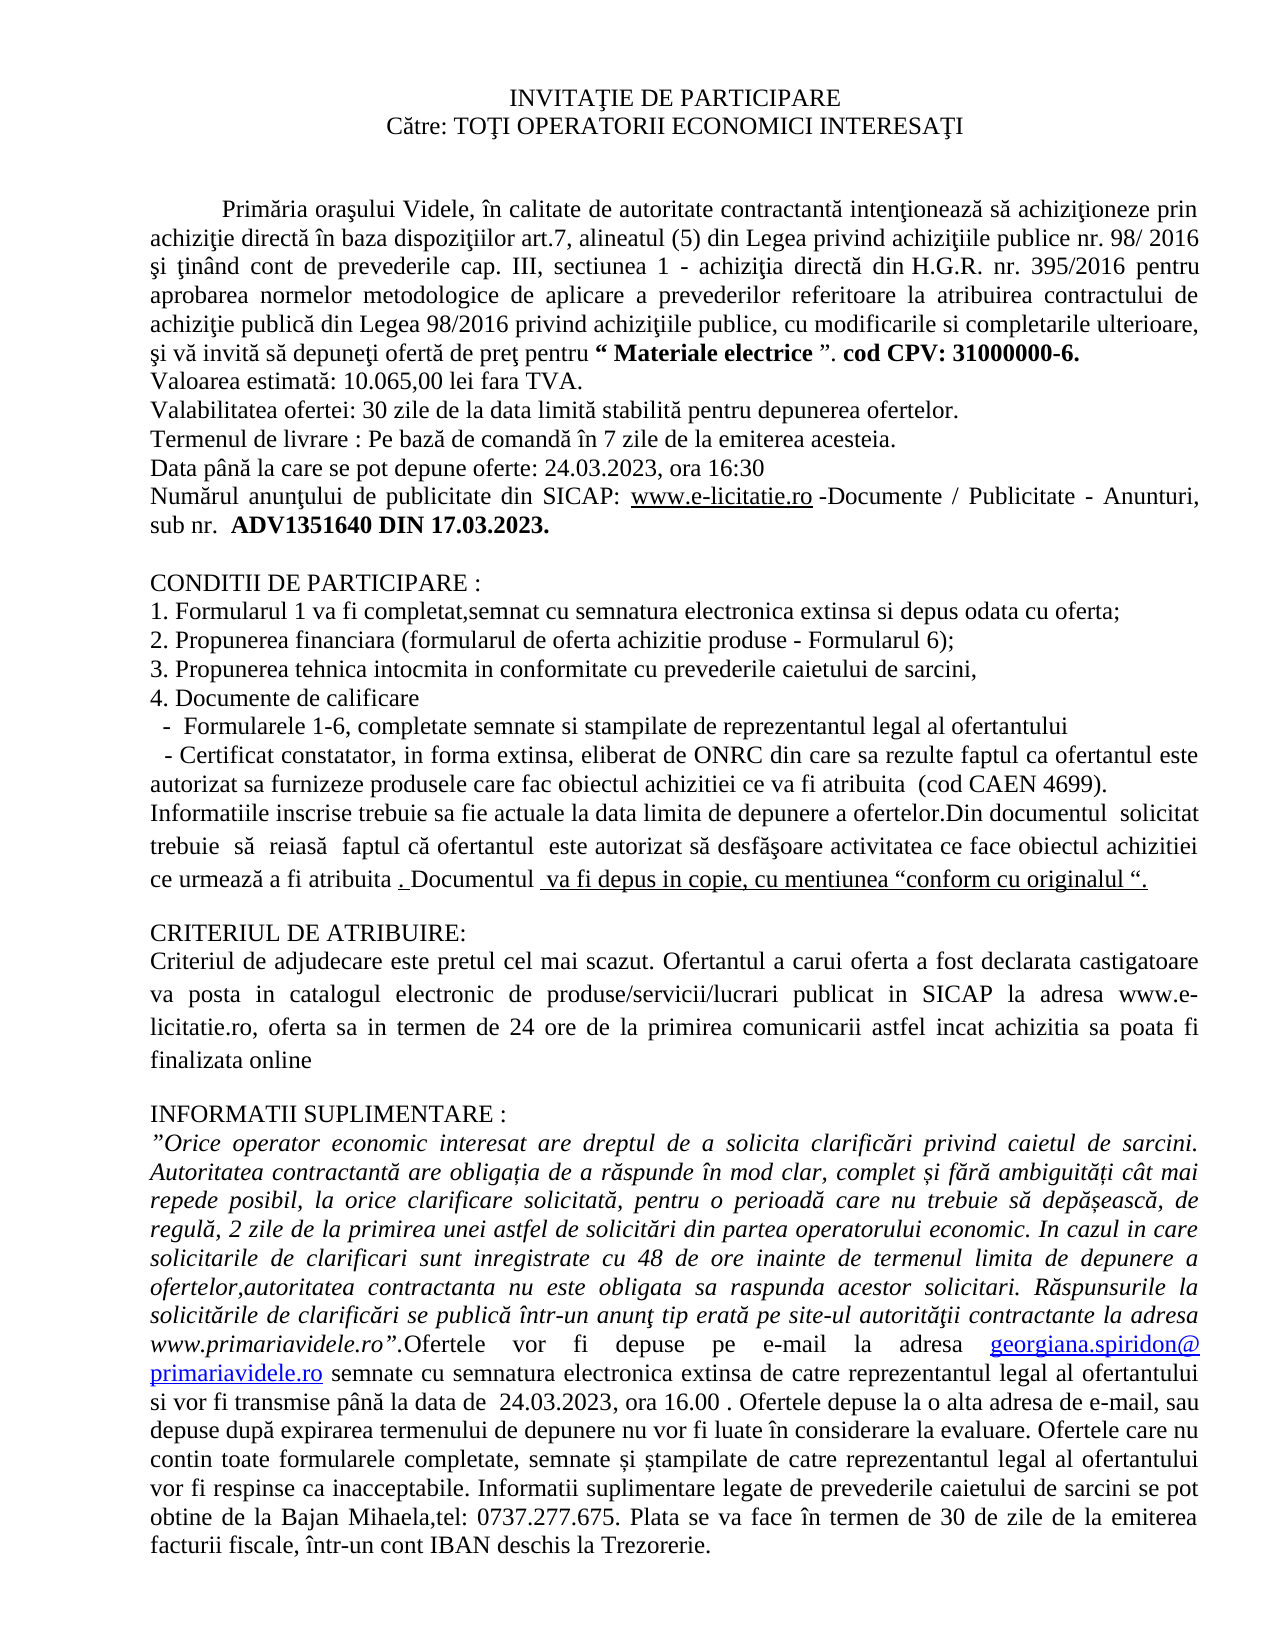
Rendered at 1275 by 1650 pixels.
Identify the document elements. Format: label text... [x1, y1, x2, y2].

text - Formularele 1-6, completate semnate si stampilate de reprezentantul legal al ofertantului [150, 711, 1200, 740]
text INVITAŢIE DE PARTICIPARE [150, 83, 1200, 111]
text Numărul anunţului de publicitate din SICAP: www.e-licitatie.ro -Documente / Publicitate - Anunturi, sub nr. ADV1351640 DIN 17.03.2023. [150, 481, 1200, 539]
text Informatiile inscrise trebuie sa fie actuale la data limita de depunere a ofertelor.Din documentul solicitat trebuie să reiasă faptul că ofertantul este autorizat să desfăşoare activitatea ce face obiectul achizitiei ce urmează a fi atribuita . Documentul va fi depus in copie, cu mentiunea “conform cu originalul “. [150, 798, 1200, 892]
text 4. Documente de calificare [150, 683, 1200, 711]
text 3. Propunerea tehnica intocmita in conformitate cu prevederile caietului de sarcini, [150, 654, 1200, 683]
text Termenul de livrare : Pe bază de comandă în 7 zile de la emiterea acesteia. [150, 424, 1200, 453]
text Valoarea estimată: 10.065,00 lei fara TVA. [150, 366, 1200, 395]
text CRITERIUL DE ATRIBUIRE: [150, 918, 1213, 946]
text Data până la care se pot depune oferte: 24.03.2023, ora 16:30 [150, 453, 1200, 481]
text INFORMATII SUPLIMENTARE : [150, 1099, 1200, 1128]
text CONDITII DE PARTICIPARE : [150, 568, 1213, 596]
text ”Orice operator economic interesat are dreptul de a solicita clarificări privind caietul de sarcini. Autoritatea contractantă are obligația de a răspunde în mod clar, complet și fără ambiguități cât mai repede posibil, la orice clarificare solicitată, pentru o perioadă care nu trebuie să depășească, de regulă, 2 zile de la primirea unei astfel de solicitări din partea operatorului economic. In cazul in care solicitarile de clarificari sunt inregistrate cu 48 de ore inainte de termenul limita de depunere a ofertelor,autoritatea contractanta nu este obligata sa raspunda acestor solicitari. Răspunsurile la solicitările de clarificări se publică într-un anunţ tip erată pe site-ul autorităţii contractante la adresa www.primariavidele.ro”.Ofertele vor fi depuse pe e-mail la adresa georgiana.spiridon@ primariavidele.ro semnate cu semnatura electronica extinsa de catre reprezentantul legal al ofertantului si vor fi transmise până la data de 24.03.2023, ora 16.00 . Ofertele depuse la o alta adresa de e-mail, sau depuse după expirarea termenului de depunere nu vor fi luate în considerare la evaluare. Ofertele care nu contin toate formularele completate, semnate și ștampilate de catre reprezentantul legal al ofertantului vor fi respinse ca inacceptabile. Informatii suplimentare legate de prevederile caietului de sarcini se pot obtine de la Bajan Mihaela,tel: 0737.277.675. Plata se va face în termen de 30 de zile de la emiterea facturii fiscale, într-un cont IBAN deschis la Trezorerie. [150, 1128, 1200, 1559]
text 1. Formularul 1 va fi completat,semnat cu semnatura electronica extinsa si depus odata cu oferta; [150, 596, 1200, 625]
text Primăria oraşului Videle, în calitate de autoritate contractantă intenţionează să achiziţioneze prin achiziţie directă în baza dispoziţiilor art.7, alineatul (5) din Legea privind achiziţiile publice nr. 98/ 2016 şi ţinând cont de prevederile cap. III, sectiunea 1 - achiziţia directă din H.G.R. nr. 395/2016 pentru aprobarea normelor metodologice de aplicare a prevederilor referitoare la atribuirea contractului de achiziţie publică din Legea 98/2016 privind achiziţiile publice, cu modificarile si completarile ulterioare, şi vă invită să depuneţi ofertă de preţ pentru “ Materiale electrice ”. cod CPV: 31000000-6. [150, 194, 1200, 366]
text Către: TOŢI OPERATORII ECONOMICI INTERESAŢI [150, 111, 1200, 140]
text 2. Propunerea financiara (formularul de oferta achizitie produse - Formularul 6); [150, 625, 1200, 654]
text Criteriul de adjudecare este pretul cel mai scazut. Ofertantul a carui oferta a fost declarata castigatoare va posta in catalogul electronic de produse/servicii/lucrari publicat in SICAP la adresa www.e-licitatie.ro, oferta sa in termen de 24 ore de la primirea comunicarii astfel incat achizitia sa poata fi finalizata online [150, 946, 1200, 1074]
text Valabilitatea ofertei: 30 zile de la data limită stabilită pentru depunerea ofertelor. [150, 395, 1200, 424]
text - Certificat constatator, in forma extinsa, eliberat de ONRC din care sa rezulte faptul ca ofertantul este autorizat sa furnizeze produsele care fac obiectul achizitiei ce va fi atribuita (cod CAEN 4699). [150, 740, 1200, 798]
